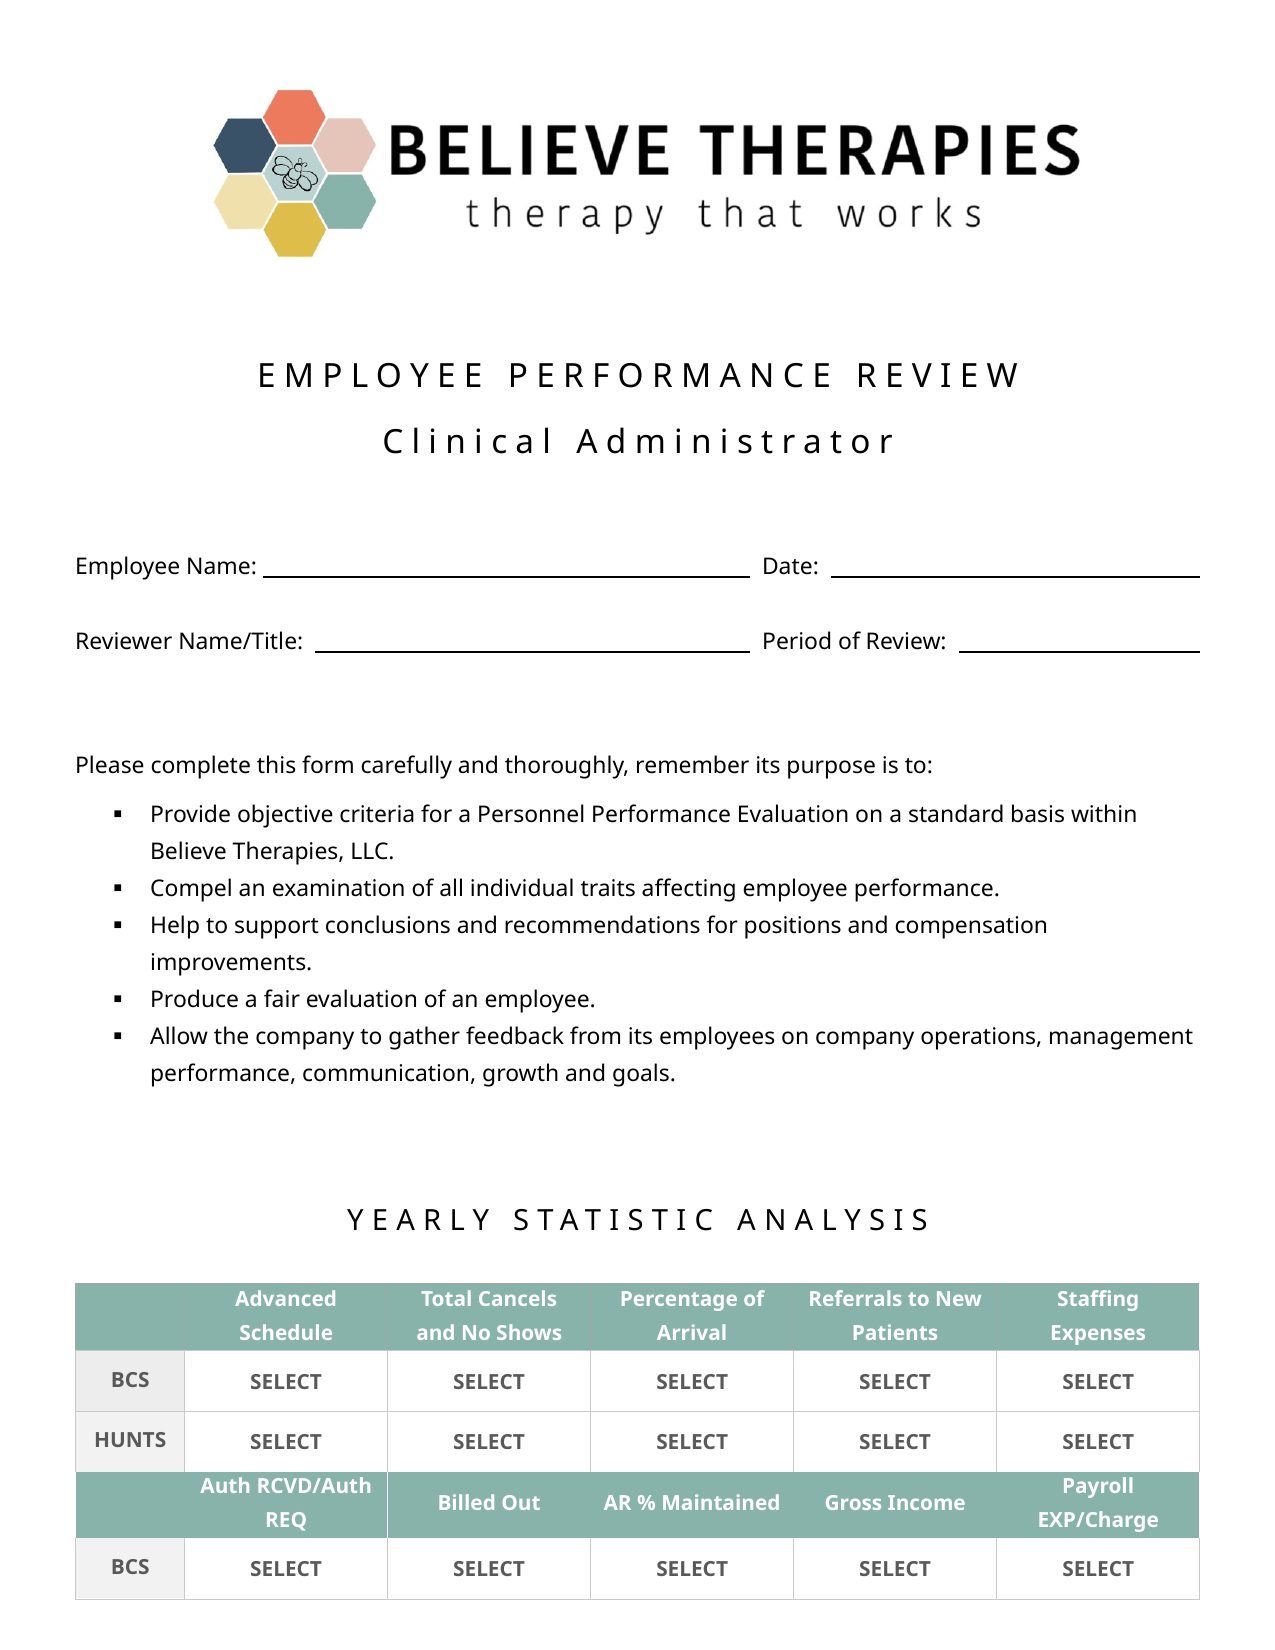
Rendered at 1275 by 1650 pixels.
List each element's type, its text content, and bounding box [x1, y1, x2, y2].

table_cell [388, 1351, 590, 1411]
text YEARLY STATISTIC ANALYSIS [75, 1199, 1200, 1239]
text Please complete this form carefully and thoroughly, remember its purpose is to: [75, 749, 1200, 780]
list Produce a fair evaluation of an employee. [112, 983, 1200, 1014]
table_cell BCS [76, 1351, 184, 1411]
table_header Advanced Schedule [185, 1284, 387, 1350]
table_cell [76, 1472, 184, 1538]
table_cell [591, 1538, 793, 1598]
table_cell [997, 1351, 1199, 1411]
list Allow the company to gather feedback from its employees on company operations, management performance, communication, growth and goals. [112, 1019, 1200, 1088]
table_cell [794, 1538, 996, 1598]
table_cell [591, 1412, 793, 1472]
text Employee Name: Date: [75, 549, 1200, 581]
text Clinical Administrator [75, 417, 1200, 463]
table_cell [997, 1538, 1199, 1598]
table_header Referrals to New Patients [794, 1284, 996, 1350]
table_cell [591, 1351, 793, 1411]
picture [159, 81, 1116, 269]
table_cell [185, 1412, 387, 1472]
table_cell [794, 1412, 996, 1472]
table_cell HUNTS [76, 1412, 184, 1472]
table_header Total Cancels and No Shows [388, 1284, 590, 1350]
table_cell [997, 1412, 1199, 1472]
table_cell [794, 1351, 996, 1411]
text EMPLOYEE PERFORMANCE REVIEW [75, 351, 1200, 397]
table_header Staffing Expenses [997, 1284, 1199, 1350]
table_cell [185, 1351, 387, 1411]
list Help to support conclusions and recommendations for positions and compensation improvements. [112, 909, 1200, 977]
table_header Percentage of Arrival [591, 1284, 793, 1350]
table_header [76, 1284, 184, 1350]
text Reviewer Name/Title: Period of Review: [75, 624, 1200, 656]
table_cell [388, 1538, 590, 1598]
table_cell [388, 1412, 590, 1472]
table_cell Billed Out [388, 1472, 590, 1538]
table_cell Payroll EXP/Charge [996, 1472, 1199, 1538]
list Compel an examination of all individual traits affecting employee performance. [112, 872, 1200, 903]
list Provide objective criteria for a Personnel Performance Evaluation on a standard basis within Believe Therapies, LLC. [112, 798, 1200, 866]
table_cell BCS [76, 1538, 184, 1598]
table_cell [185, 1538, 387, 1598]
table_cell Auth RCVD/Auth REQ [184, 1472, 387, 1538]
table_cell AR % Maintained [590, 1472, 793, 1538]
table_cell Gross Income [793, 1472, 996, 1538]
